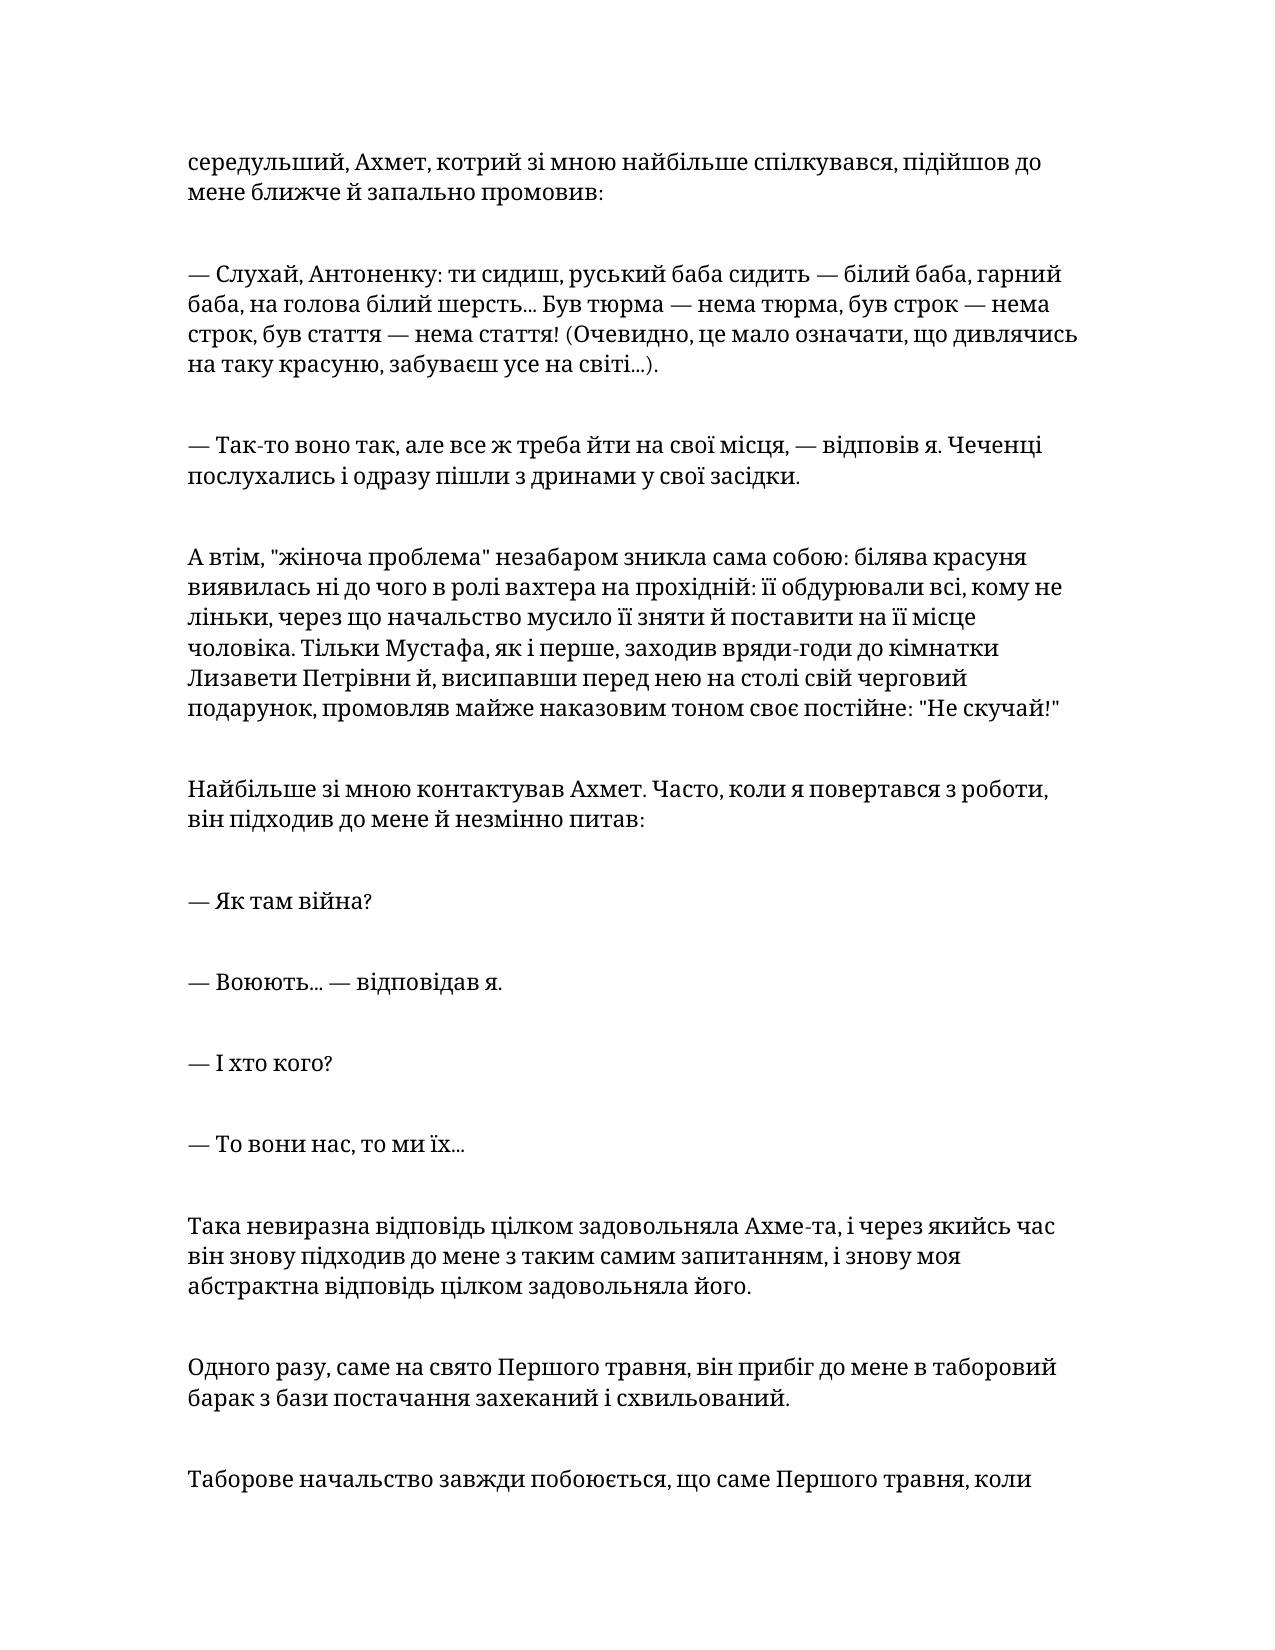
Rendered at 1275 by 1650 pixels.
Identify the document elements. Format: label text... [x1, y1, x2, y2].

text А втім, "жіноча проблема" незабаром зникла сама собою: білява красуня виявилась ні до чого в ролі вахтера на прохідній: її обдурювали всі, кому не ліньки, через що начальство мусило її зняти й поставити на її місце чоловіка. Тільки Мустафа, як і перше, заходив вряди-годи до кімнатки Лизавети Петрівни й, висипавши перед нею на столі свій черговий подарунок, промовляв майже наказовим тоном своє постійне: "Не скучай!" [187, 514, 1087, 722]
text — То вони нас, то ми їх... [187, 1102, 1087, 1159]
text — Воюють... — відповідав я. [187, 939, 1087, 996]
text — Слухай, Антоненку: ти сидиш, руський баба сидить — білий баба, гарний баба, на голова білий шерсть... Був тюрма — нема тюрма, був строк — нема строк, був стаття — нема стаття! (Очевидно, це мало означати, що дивлячись на таку красуню, забуваєш усе на світі...). [187, 231, 1087, 378]
text Така невиразна відповідь цілком задовольняла Ахме-та, і через якийсь час він знову підходив до мене з таким самим запитанням, і знову моя абстрактна відповідь цілком задовольняла його. [187, 1183, 1087, 1300]
text — Так-то воно так, але все ж треба йти на свої місця, — відповів я. Чеченці послухались і одразу пішли з дринами у свої засідки. [187, 403, 1087, 490]
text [187, 150, 1087, 207]
text — Як там війна? [187, 858, 1087, 915]
text Найбільше зі мною контактував Ахмет. Часто, коли я повертався з роботи, він підходив до мене й незмінно питав: [187, 747, 1087, 834]
text Одного разу, саме на свято Першого травня, він прибіг до мене в таборовий барак з бази постачання захеканий і схвильований. [187, 1325, 1087, 1412]
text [187, 1436, 1087, 1493]
text — І хто кого? [187, 1021, 1087, 1077]
